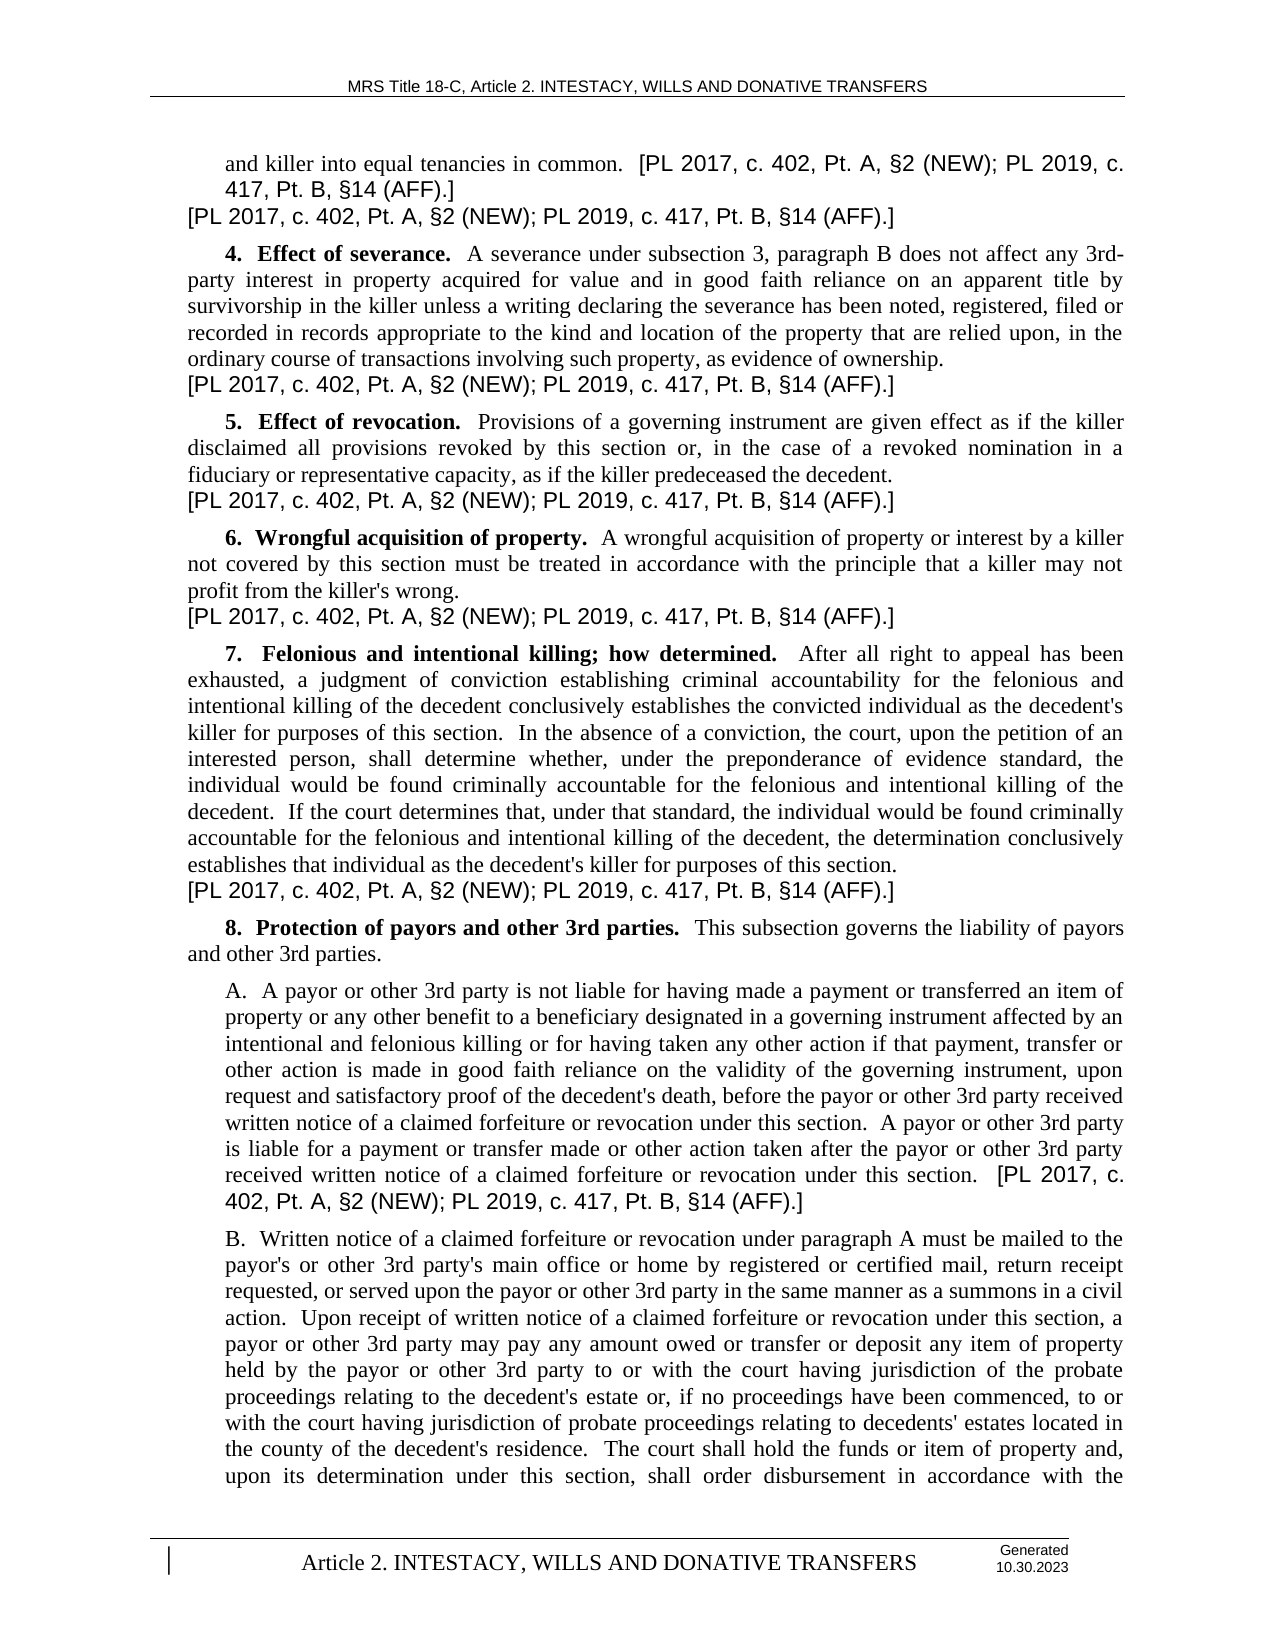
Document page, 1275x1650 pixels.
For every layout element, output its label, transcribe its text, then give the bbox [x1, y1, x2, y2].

text 4. Effect of severance. A severance under subsection 3, paragraph B does not affect any 3rd-party interest in property acquired for value and in good faith reliance on an apparent title by survivorship in the killer unless a writing declaring the severance has been noted, registered, filed or recorded in records appropriate to the kind and location of the property that are relied upon, in the ordinary course of transactions involving such property, as evidence of ownership. [187, 239, 1125, 371]
text [PL 2017, c. 402, Pt. A, §2 (NEW); PL 2019, c. 417, Pt. B, §14 (AFF).] [187, 203, 1125, 229]
text [PL 2017, c. 402, Pt. A, §2 (NEW); PL 2019, c. 417, Pt. B, §14 (AFF).] [187, 603, 1125, 629]
text 8. Protection of payors and other 3rd parties. This subsection governs the liability of payors and other 3rd parties. [187, 914, 1125, 966]
text [PL 2017, c. 402, Pt. A, §2 (NEW); PL 2019, c. 417, Pt. B, §14 (AFF).] [187, 487, 1125, 513]
text 5. Effect of revocation. Provisions of a governing instrument are given effect as if the killer disclaimed all provisions revoked by this section or, in the case of a revoked nomination in a fiduciary or representative capacity, as if the killer predeceased the decedent. [187, 408, 1125, 487]
text 6. Wrongful acquisition of property. A wrongful acquisition of property or interest by a killer not covered by this section must be treated in accordance with the principle that a killer may not profit from the killer's wrong. [187, 524, 1125, 603]
text [PL 2017, c. 402, Pt. A, §2 (NEW); PL 2019, c. 417, Pt. B, §14 (AFF).] [187, 371, 1125, 398]
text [225, 1224, 1125, 1488]
text A. A payor or other 3rd party is not liable for having made a payment or transferred an item of property or any other benefit to a beneficiary designated in a governing instrument affected by an intentional and felonious killing or for having taken any other action if that payment, transfer or other action is made in good faith reliance on the validity of the governing instrument, upon request and satisfactory proof of the decedent's death, before the payor or other 3rd party received written notice of a claimed forfeiture or revocation under this section. A payor or other 3rd party is liable for a payment or transfer made or other action taken after the payor or other 3rd party received written notice of a claimed forfeiture or revocation under this section. [PL 2017, c. 402, Pt. A, §2 (NEW); PL 2019, c. 417, Pt. B, §14 (AFF).] [225, 977, 1125, 1214]
text 7. Felonious and intentional killing; how determined. After all right to appeal has been exhausted, a judgment of conviction establishing criminal accountability for the felonious and intentional killing of the decedent conclusively establishes the convicted individual as the decedent's killer for purposes of this section. In the absence of a conviction, the court, upon the petition of an interested person, shall determine whether, under the preponderance of evidence standard, the individual would be found criminally accountable for the felonious and intentional killing of the decedent. If the court determines that, under that standard, the individual would be found criminally accountable for the felonious and intentional killing of the decedent, the determination conclusively establishes that individual as the decedent's killer for purposes of this section. [187, 640, 1125, 877]
text [PL 2017, c. 402, Pt. A, §2 (NEW); PL 2019, c. 417, Pt. B, §14 (AFF).] [187, 877, 1125, 903]
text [225, 150, 1125, 203]
